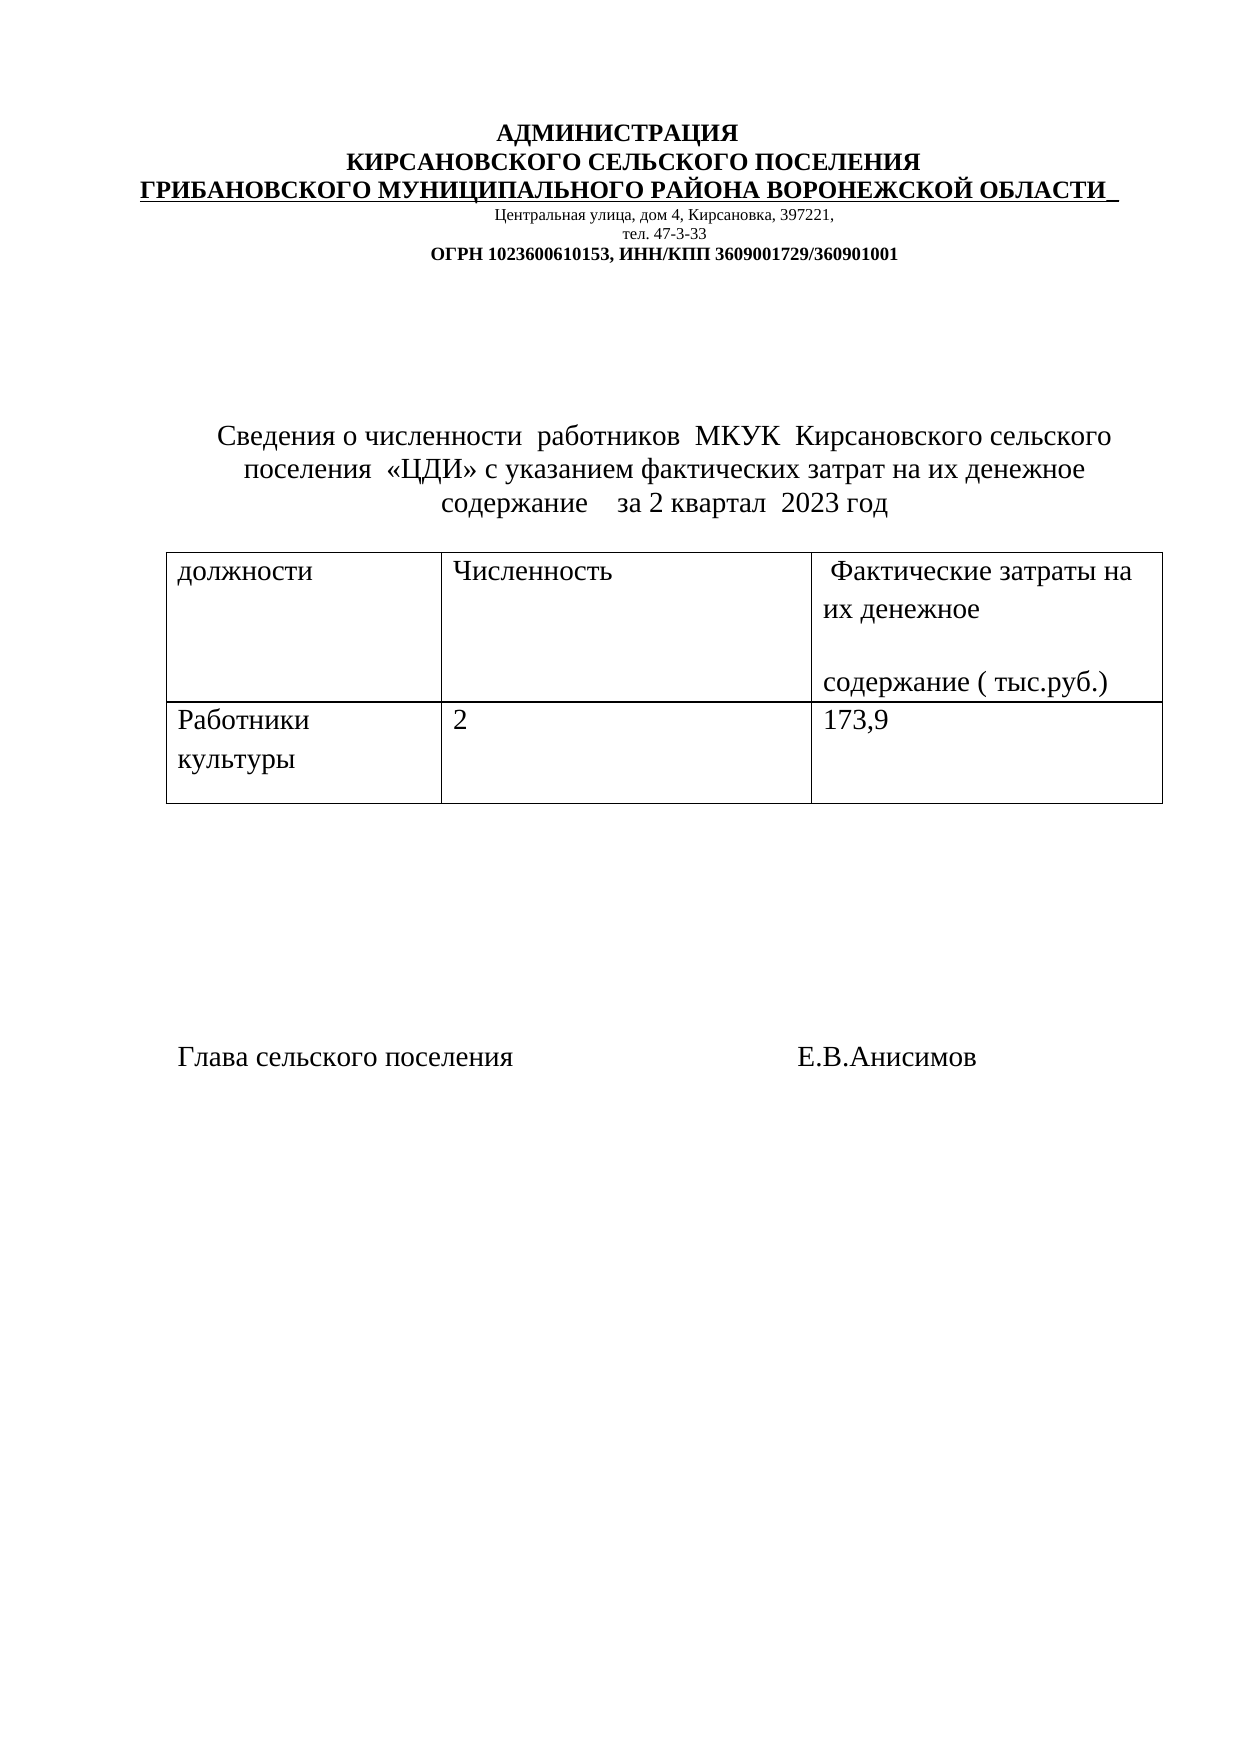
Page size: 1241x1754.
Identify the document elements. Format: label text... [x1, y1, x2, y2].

text ОГРН 1023600610153, ИНН/КПП 3609001729/360901001 [177, 243, 1152, 264]
table_cell 173,9 [812, 703, 1162, 803]
table_header Фактические затраты на их денежное содержание ( тыс.руб.) [812, 553, 1162, 701]
text Центральная улица, дом 4, Кирсановка, 397221, [177, 204, 1152, 223]
table_cell 2 [442, 703, 811, 803]
text ГРИБАНОВСКОГО МУНИЦИПАЛЬНОГО РАЙОНА ВОРОНЕЖСКОЙ ОБЛАСТИ_ [140, 176, 1152, 204]
text АДМИНИСТРАЦИЯ [177, 118, 1152, 147]
text Глава сельского поселения Е.В.Анисимов [177, 1039, 1152, 1072]
table_cell Работники культуры [167, 703, 441, 803]
text Сведения о численности работников МКУК Кирсановского сельского поселения «ЦДИ» с указанием фактических затрат на их денежное содержание за 2 квартал 2023 год [177, 418, 1152, 518]
text тел. 47-3-33 [177, 223, 1152, 243]
text КИРСАНОВСКОГО СЕЛЬСКОГО ПОСЕЛЕНИЯ [177, 147, 1152, 176]
table_header Численность [442, 553, 811, 701]
table_header должности [167, 553, 441, 701]
